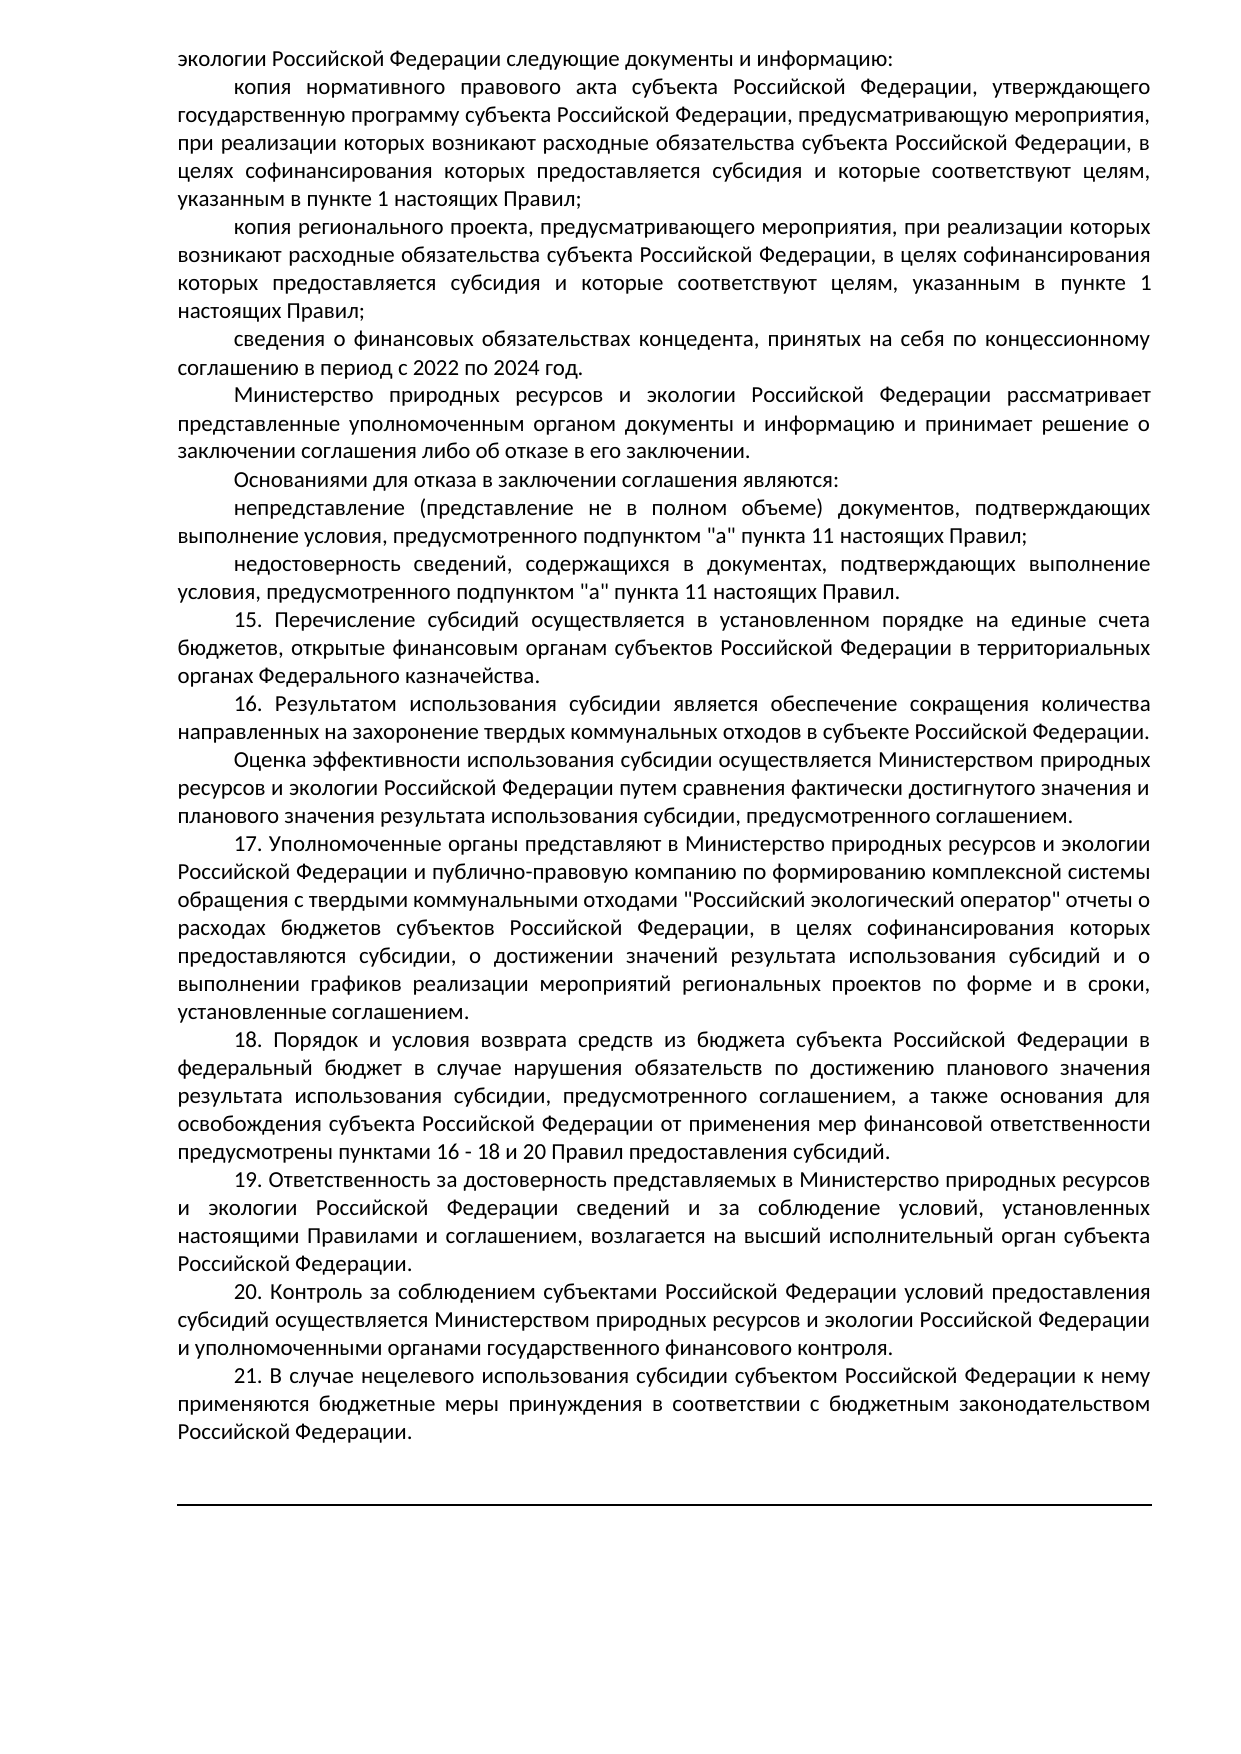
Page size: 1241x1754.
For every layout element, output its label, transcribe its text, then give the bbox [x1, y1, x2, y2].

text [177, 44, 1152, 72]
text копия регионального проекта, предусматривающего мероприятия, при реализации которых возникают расходные обязательства субъекта Российской Федерации, в целях софинансирования которых предоставляется субсидия и которые соответствуют целям, указанным в пункте 1 настоящих Правил; [177, 212, 1152, 324]
text 17. Уполномоченные органы представляют в Министерство природных ресурсов и экологии Российской Федерации и публично-правовую компанию по формированию комплексной системы обращения с твердыми коммунальными отходами "Российский экологический оператор" отчеты о расходах бюджетов субъектов Российской Федерации, в целях софинансирования которых предоставляются субсидии, о достижении значений результата использования субсидий и о выполнении графиков реализации мероприятий региональных проектов по форме и в сроки, установленные соглашением. [177, 829, 1152, 1025]
text 19. Ответственность за достоверность представляемых в Министерство природных ресурсов и экологии Российской Федерации сведений и за соблюдение условий, установленных настоящими Правилами и соглашением, возлагается на высший исполнительный орган субъекта Российской Федерации. [177, 1165, 1152, 1277]
text Оценка эффективности использования субсидии осуществляется Министерством природных ресурсов и экологии Российской Федерации путем сравнения фактически достигнутого значения и планового значения результата использования субсидии, предусмотренного соглашением. [177, 745, 1152, 829]
text Министерство природных ресурсов и экологии Российской Федерации рассматривает представленные уполномоченным органом документы и информацию и принимает решение о заключении соглашения либо об отказе в его заключении. [177, 381, 1152, 465]
text недостоверность сведений, содержащихся в документах, подтверждающих выполнение условия, предусмотренного подпунктом "а" пункта 11 настоящих Правил. [177, 549, 1152, 605]
text копия нормативного правового акта субъекта Российской Федерации, утверждающего государственную программу субъекта Российской Федерации, предусматривающую мероприятия, при реализации которых возникают расходные обязательства субъекта Российской Федерации, в целях софинансирования которых предоставляется субсидия и которые соответствуют целям, указанным в пункте 1 настоящих Правил; [177, 72, 1152, 212]
text непредставление (представление не в полном объеме) документов, подтверждающих выполнение условия, предусмотренного подпунктом "а" пункта 11 настоящих Правил; [177, 493, 1152, 549]
text 20. Контроль за соблюдением субъектами Российской Федерации условий предоставления субсидий осуществляется Министерством природных ресурсов и экологии Российской Федерации и уполномоченными органами государственного финансового контроля. [177, 1277, 1152, 1361]
text Основаниями для отказа в заключении соглашения являются: [177, 465, 1152, 493]
text 18. Порядок и условия возврата средств из бюджета субъекта Российской Федерации в федеральный бюджет в случае нарушения обязательств по достижению планового значения результата использования субсидии, предусмотренного соглашением, а также основания для освобождения субъекта Российской Федерации от применения мер финансовой ответственности предусмотрены пунктами 16 - 18 и 20 Правил предоставления субсидий. [177, 1025, 1152, 1165]
text 16. Результатом использования субсидии является обеспечение сокращения количества направленных на захоронение твердых коммунальных отходов в субъекте Российской Федерации. [177, 689, 1152, 745]
text 15. Перечисление субсидий осуществляется в установленном порядке на единые счета бюджетов, открытые финансовым органам субъектов Российской Федерации в территориальных органах Федерального казначейства. [177, 605, 1152, 689]
text сведения о финансовых обязательствах концедента, принятых на себя по концессионному соглашению в период с 2022 по 2024 год. [177, 324, 1152, 381]
text 21. В случае нецелевого использования субсидии субъектом Российской Федерации к нему применяются бюджетные меры принуждения в соответствии с бюджетным законодательством Российской Федерации. [177, 1361, 1152, 1445]
